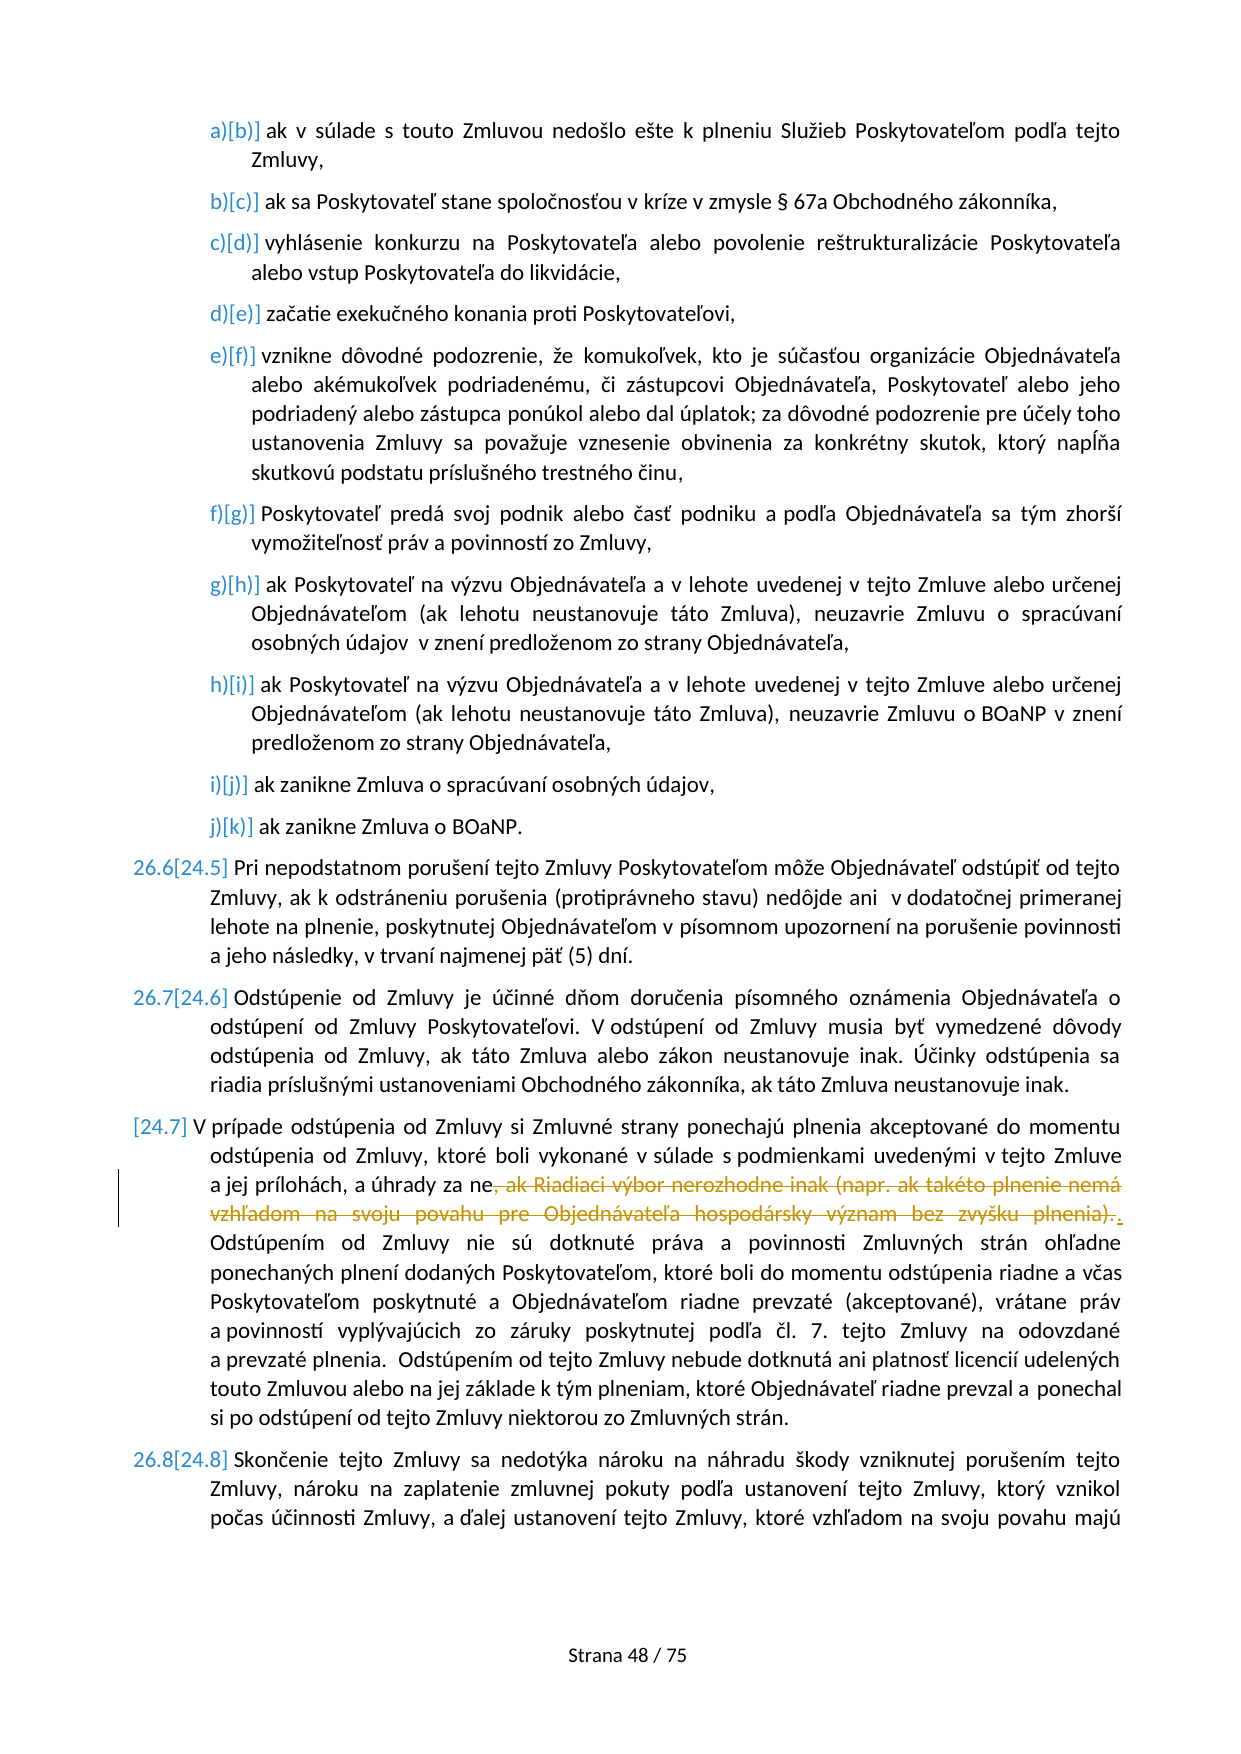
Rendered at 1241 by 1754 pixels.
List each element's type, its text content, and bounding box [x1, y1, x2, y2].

list ak vznikne dôvodné podozrenie, že komukoľvek, kto je súčasťou organizácie Objednávateľa alebo akémukoľvek podriadenému, či zástupcovi Objednávateľa, Poskytovateľ alebo jeho podriadený alebo zástupca ponúkol alebo dal úplatok; za dôvodné podozrenie pre účely toho ustanovenia Zmluvy sa považuje vznesenie obvinenia za konkrétny skutok, ktorý napĺňa skutkovú podstatu príslušného trestného činu, [210, 340, 1122, 486]
list ak v súlade s touto Zmluvou nedošlo ešte k plneniu Služieb Poskytovateľom podľa tejto Zmluvy, [210, 115, 1122, 173]
list vyhlásenie konkurzu na Poskytovateľa alebo povolenie reštrukturalizácie Poskytovateľa alebo vstup Poskytovateľa do likvidácie, [210, 227, 1122, 286]
list ak sa Poskytovateľ stane spoločnosťou v kríze v zmysle § 67a Obchodného zákonníka, [210, 186, 1122, 215]
list Poskytovateľ predá svoj podnik alebo časť podniku a podľa Objednávateľa sa tým zhorší vymožiteľnosť práv a povinností zo Zmluvy, [210, 498, 1122, 557]
list ak zanikne Zmluva o BOaNP. [210, 811, 1122, 840]
list ak Poskytovateľ na výzvu Objednávateľa a v lehote uvedenej v tejto Zmluve alebo určenej Objednávateľom (ak lehotu neustanovuje táto Zmluva), neuzavrie Zmluvu o BOaNP v znení predloženom zo strany Objednávateľa, [210, 669, 1122, 757]
text V prípade odstúpenia od Zmluvy si Zmluvné strany ponechajú plnenia akceptované do momentu odstúpenia od Zmluvy, ktoré boli vykonané v súlade s podmienkami uvedenými v tejto Zmluve a jej prílohách, a úhrady za ne Odstúpením od Zmluvy nie sú dotknuté práva a povinnosti Zmluvných strán ohľadne ponechaných plnení dodaných Poskytovateľom, ktoré boli do momentu odstúpenia riadne a včas Poskytovateľom poskytnuté a Objednávateľom riadne prevzaté (akceptované), vrátane práv a povinností vyplývajúcich zo záruky poskytnutej podľa čl. 7. tejto Zmluvy na odovzdané a prevzaté plnenia. Odstúpením od tejto Zmluvy nebude dotknutá ani platnosť licencií udelených touto Zmluvou alebo na jej základe k tým plneniam, ktoré Objednávateľ riadne prevzal a ponechal si po odstúpení od tejto Zmluvy niektorou zo Zmluvných strán. [133, 1111, 1122, 1432]
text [133, 1444, 1122, 1532]
list ak zanikne Zmluva o spracúvaní osobných údajov, [210, 769, 1122, 798]
list ak Poskytovateľ na výzvu Objednávateľa a v lehote uvedenej v tejto Zmluve alebo určenej Objednávateľom (ak lehotu neustanovuje táto Zmluva), neuzavrie Zmluvu o spracúvaní osobných údajov v znení predloženom zo strany Objednávateľa, [210, 569, 1122, 657]
text Odstúpenie od Zmluvy je účinné dňom doručenia písomného oznámenia Objednávateľa o odstúpení od Zmluvy Poskytovateľovi. V odstúpení od Zmluvy musia byť vymedzené dôvody odstúpenia od Zmluvy, ak táto Zmluva alebo zákon neustanovuje inak. Účinky odstúpenia sa riadia príslušnými ustanoveniami Obchodného zákonníka, ak táto Zmluva neustanovuje inak. [133, 982, 1122, 1098]
list začatie exekučného konania proti Poskytovateľovi, [210, 298, 1122, 327]
text Pri nepodstatnom porušení tejto Zmluvy Poskytovateľom môže Objednávateľ odstúpiť od tejto Zmluvy, ak k odstráneniu porušenia (protiprávneho stavu) nedôjde ani v dodatočnej primeranej lehote na plnenie, poskytnutej Objednávateľom v písomnom upozornení na porušenie povinnosti a jeho následky, v trvaní najmenej päť (5) dní. [133, 852, 1122, 969]
